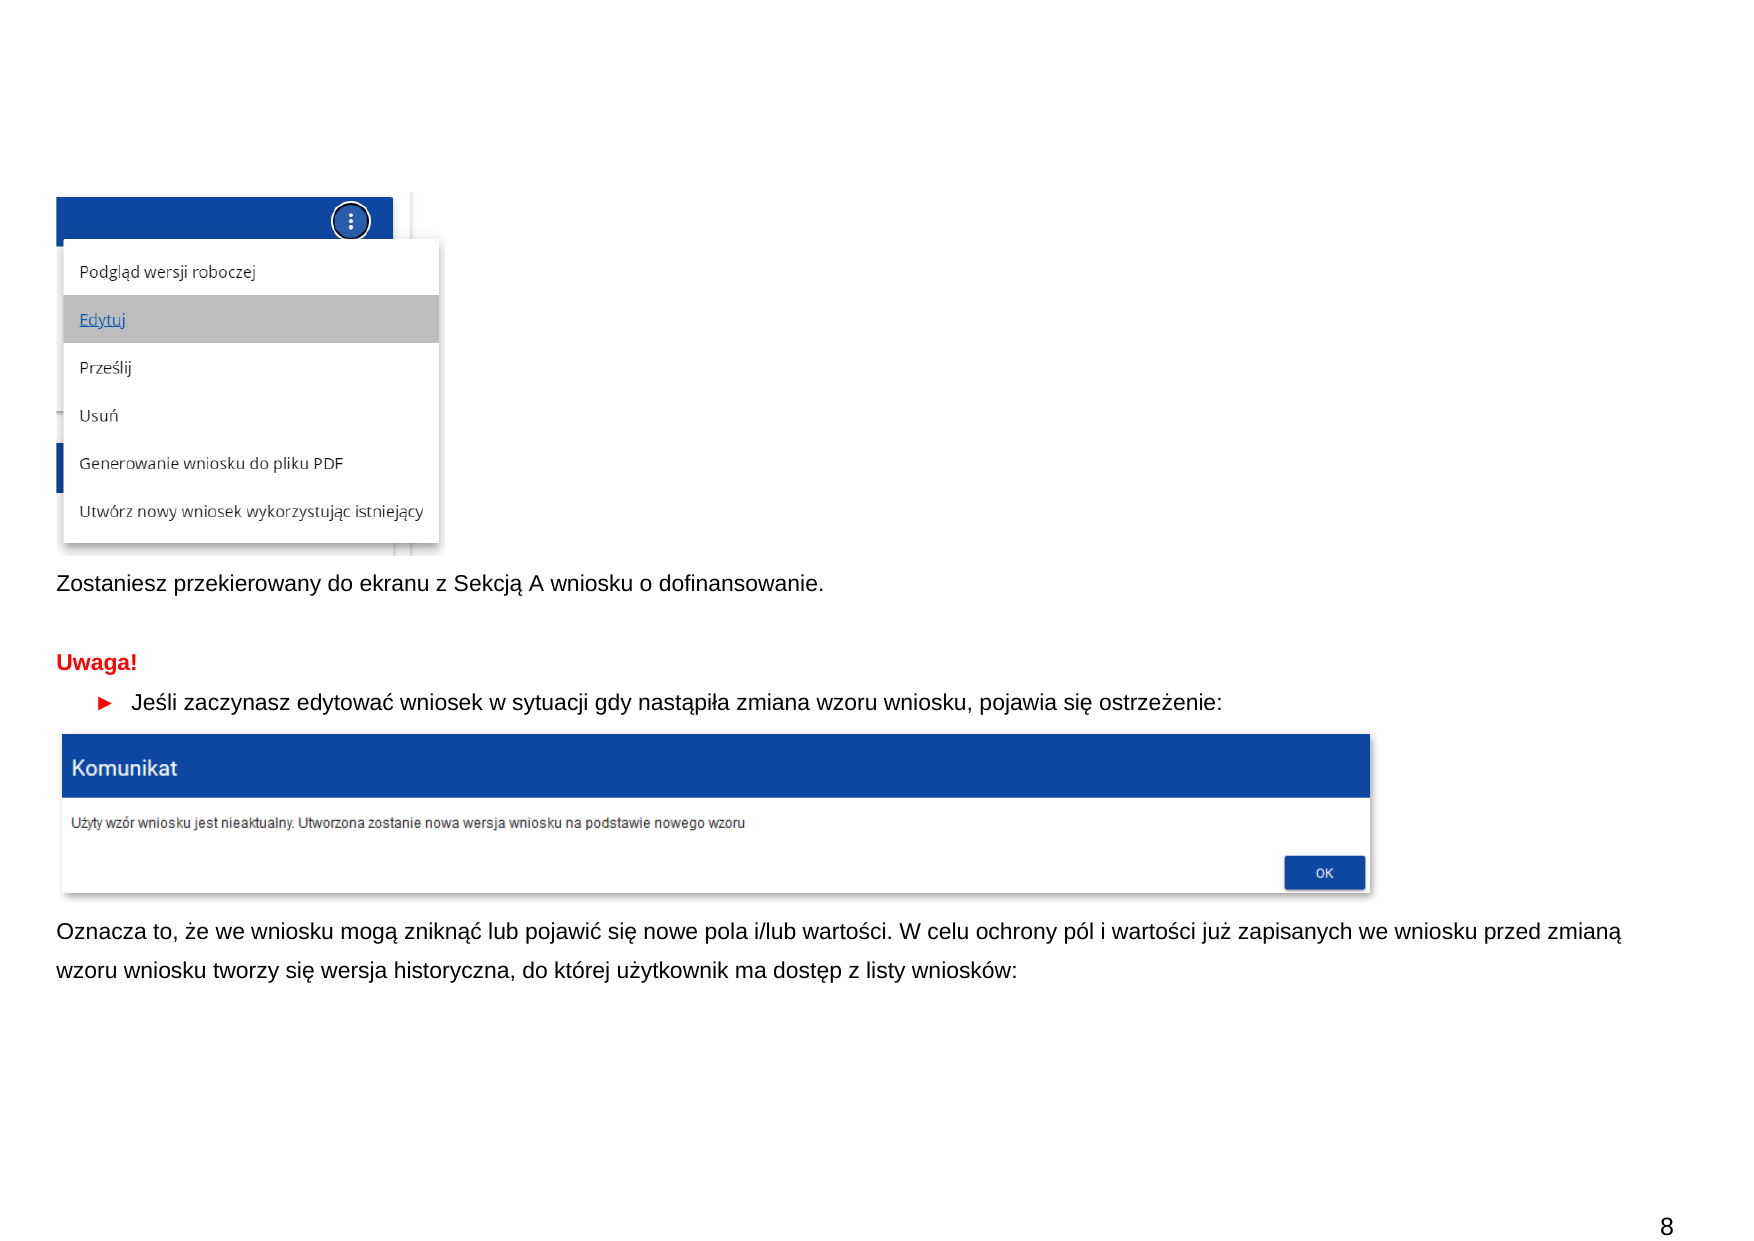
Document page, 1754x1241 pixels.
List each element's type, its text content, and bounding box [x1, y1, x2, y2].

text Uwaga! [56, 649, 1674, 676]
picture [56, 192, 446, 556]
text Oznacza to, że we wniosku mogą zniknąć lub pojawić się nowe pola i/lub wartości. W celu ochrony pól i wartości już zapisanych we wniosku przed zmianą wzoru wniosku tworzy się wersja historyczna, do której użytkownik ma dostęp z listy wniosków: [56, 918, 1674, 984]
picture [62, 734, 1370, 893]
text Zostaniesz przekierowany do ekranu z Sekcją A wniosku o dofinansowanie. [56, 570, 1674, 597]
list Jeśli zaczynasz edytować wniosek w sytuacji gdy nastąpiła zmiana wzoru wniosku, pojawia się ostrzeżenie: [94, 689, 1674, 715]
